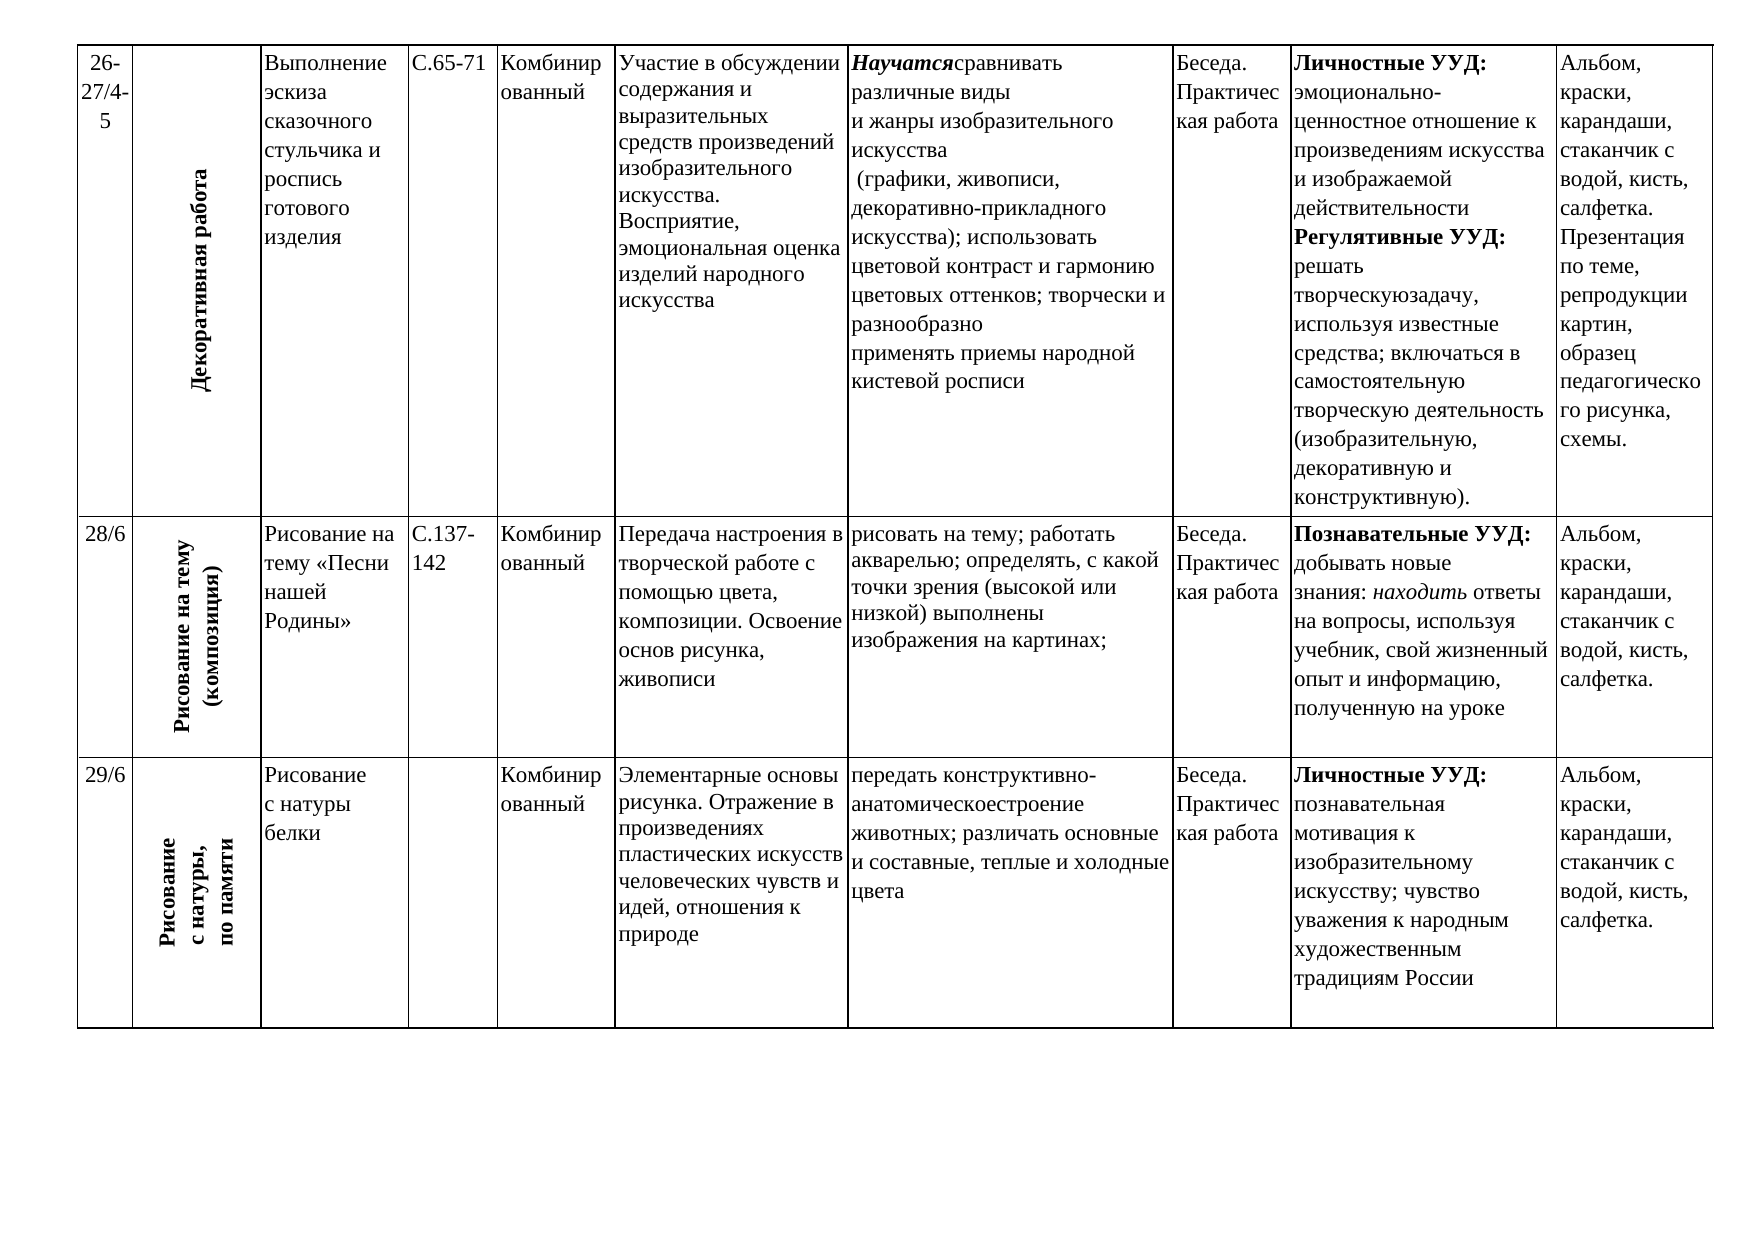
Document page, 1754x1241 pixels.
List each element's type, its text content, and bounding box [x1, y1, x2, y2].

table_cell С.137-142 [409, 517, 497, 757]
table_cell Комбинированный [498, 46, 614, 516]
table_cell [1557, 758, 1712, 1027]
table_cell [409, 758, 497, 1027]
table_cell Выполнение эскиза сказочного стульчика и роспись готового изделия [262, 46, 408, 516]
table_cell передать конструктивно-анатомическоестроение животных; различать основные и составные, теплые и холодные цвета [849, 758, 1172, 1027]
table_cell Участие в обсуждении содержания и выразительных средств произведений изобразительного искусства. Восприятие, эмоциональная оценка изделий народного искусства [616, 46, 847, 516]
table_cell Рисование с натуры, по памяти [133, 758, 260, 1027]
table_cell С.65-71 [409, 46, 497, 516]
table_cell 29/6 [78, 758, 132, 1027]
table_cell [1174, 758, 1290, 1027]
table_cell Рисование на тему «Песни нашей Родины» [262, 517, 408, 757]
table_cell Элементарные основы рисунка. Отражение в произведениях пластических искусств человеческих чувств и идей, отношения к природе [616, 758, 847, 1027]
table_cell Научатсясравнивать различные виды и жанры изобразительного искусства (графики, живописи, декоративно-прикладного искусства); использовать цветовой контраст и гармонию цветовых оттенков; творчески и разнообразно применять приемы народной кистевой росписи [849, 46, 1172, 516]
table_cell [1174, 46, 1290, 516]
table_cell рисовать на тему; работать акварелью; определять, с какой точки зрения (высокой или низкой) выполнены изображения на картинах; [849, 517, 1172, 757]
table_cell Познавательные УУД: добывать новые знания: находить ответы на вопросы, используя учебник, свой жизненный опыт и информацию, полученную на уроке [1292, 517, 1556, 757]
table_cell Передача настроения в творческой работе с помощью цвета, композиции. Освоение основ рисунка, живописи [616, 517, 847, 757]
table_cell Рисование с натуры белки [262, 758, 408, 1027]
table_cell Альбом, краски, карандаши, стаканчик с водой, кисть, салфетка. Презентация по теме, репродукции картин, образец педагогического рисунка, схемы. [1557, 46, 1712, 516]
table_cell Декоративная работа [133, 46, 260, 516]
table_cell Личностные УУД: эмоционально- ценностное отношение к произведениям искусства и изображаемой действительности Регулятивные УУД: решать творческуюзадачу, используя известные средства; включаться в самостоятельную творческую деятельность (изобразительную, декоративную и конструктивную). [1292, 46, 1556, 516]
table_cell Альбом, краски, карандаши, стаканчик с водой, кисть, салфетка. [1557, 517, 1712, 757]
table_cell Комбинированный [498, 517, 614, 757]
table_cell Беседа. Практическая работа [1174, 517, 1290, 757]
table_cell 28/6 [78, 517, 132, 757]
table_cell 26-27/4-5 [78, 46, 132, 516]
table_cell Рисование на тему (композиция) [133, 517, 260, 757]
table_cell Личностные УУД: познавательная мотивация к изобразительному искусству; чувство уважения к народным художественным традициям России [1292, 758, 1556, 1027]
table_cell Комбинированный [498, 758, 614, 1027]
